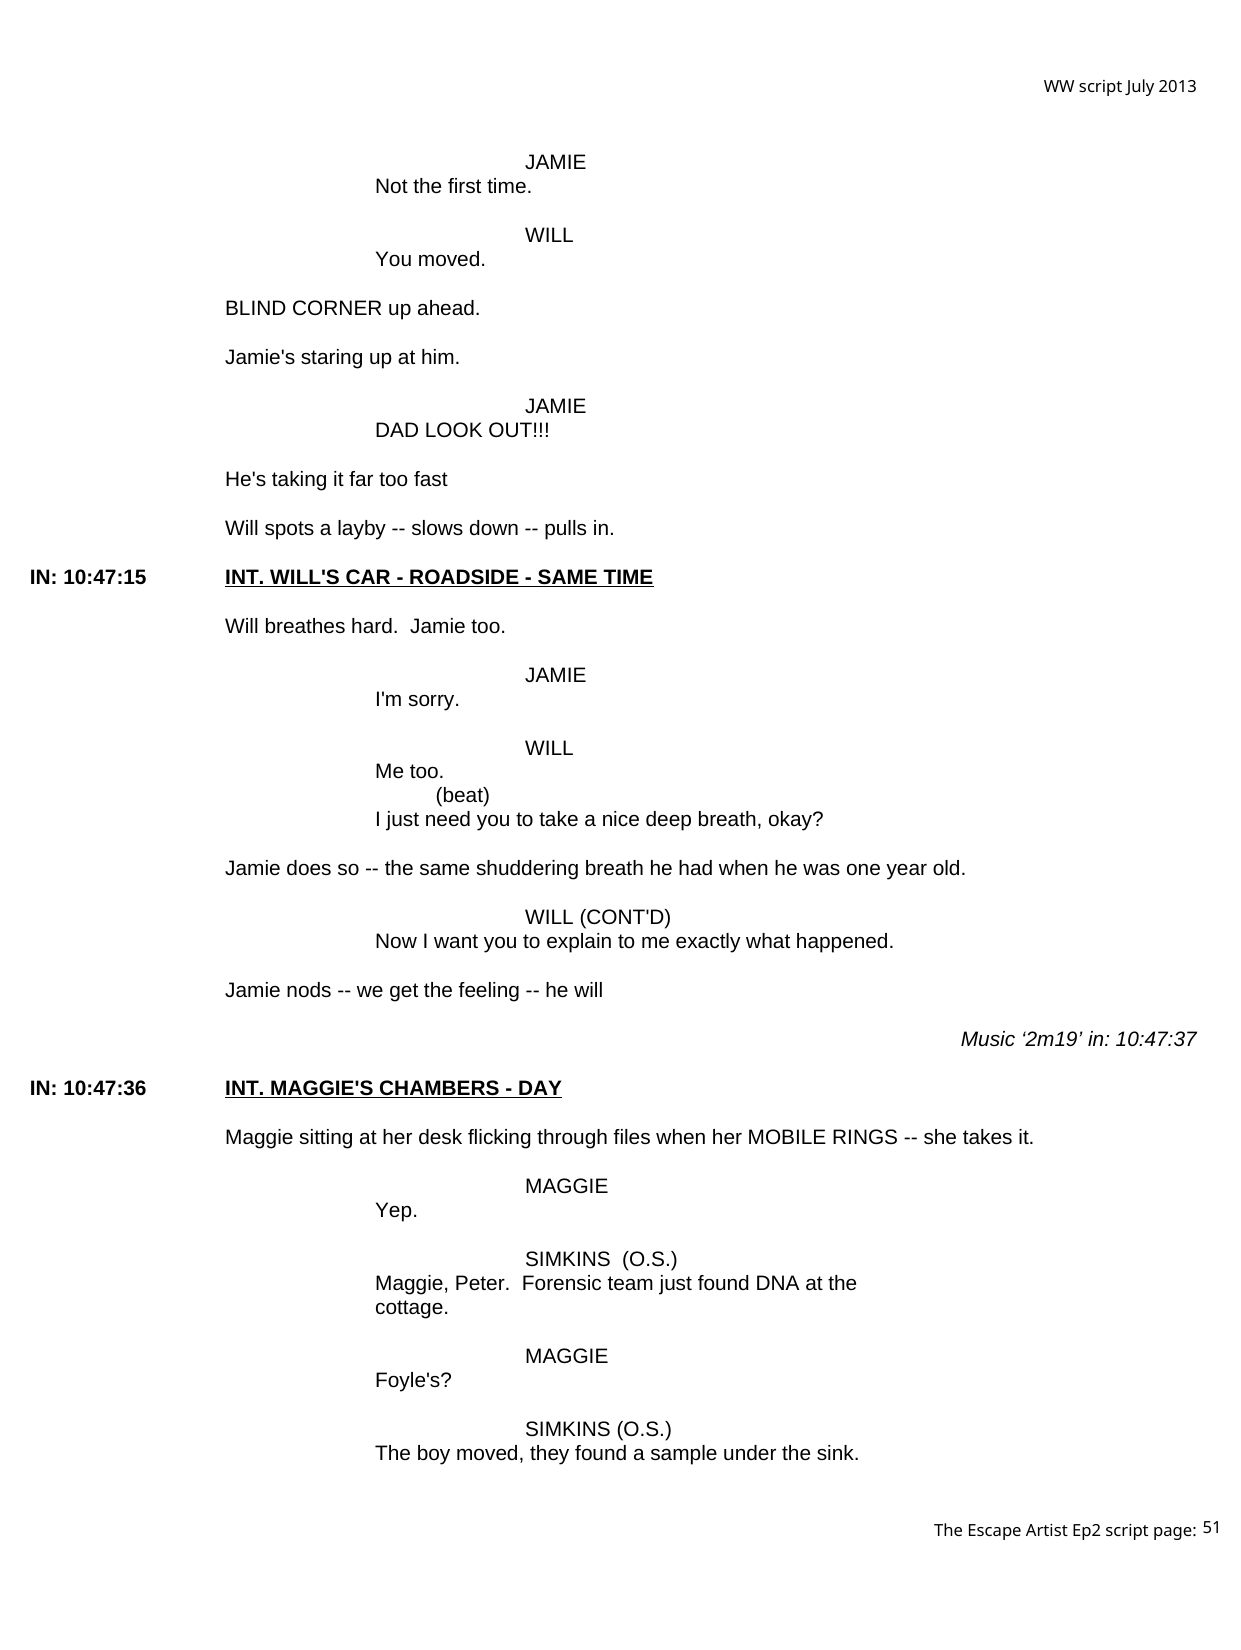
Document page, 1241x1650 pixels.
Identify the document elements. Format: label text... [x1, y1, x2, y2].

text Now I want you to explain to me exactly what happened. [375, 929, 898, 953]
text WILL [525, 223, 1088, 247]
text BLIND CORNER up ahead. [225, 296, 1126, 320]
text Will breathes hard. Jamie too. [225, 613, 1126, 637]
text WILL (CONT'D) [525, 905, 1088, 929]
text I'm sorry. [375, 686, 898, 710]
text Jamie [525, 394, 1088, 418]
text Jamie nods -- we get the feeling -- he will [225, 978, 1126, 1002]
text Me too. [375, 759, 898, 783]
text SIMKINS (O.S.) [525, 1417, 1088, 1441]
text Maggie [525, 1174, 1088, 1198]
text Not the first time. [375, 174, 898, 198]
text The boy moved, they found a sample under the sink. [375, 1441, 898, 1464]
text Jamie's staring up at him. [225, 345, 1126, 369]
text JAMIE [525, 150, 1088, 174]
text Music ‘2m19’ in: 10:47:37 [225, 1027, 1197, 1051]
text Yep. [375, 1198, 898, 1222]
text Maggie, Peter. Forensic team just found DNA at the cottage. [375, 1271, 898, 1319]
text Jamie [525, 662, 1088, 686]
subtitle IN: 10:47:36 Int. Maggie's chambers - day [29, 1076, 1126, 1100]
text Simkins (O.S.) [525, 1247, 1088, 1271]
text Will spots a layby -- slows down -- pulls in. [225, 516, 1126, 539]
text Foyle's? [375, 1368, 898, 1392]
subtitle IN: 10:47:15 Int. Will's car - ROADSIDE - same time [29, 564, 1126, 588]
text You moved. [375, 247, 898, 271]
text He's taking it far too fast [225, 467, 1126, 491]
text I just need you to take a nice deep breath, okay? [375, 807, 898, 831]
text WILL [525, 735, 1088, 759]
text Maggie sitting at her desk flicking through files when her MOBILE RINGS -- she takes it. [225, 1125, 1126, 1149]
text (beat) [435, 783, 826, 807]
text DAD LOOK OUT!!! [375, 418, 898, 442]
text Jamie does so -- the same shuddering breath he had when he was one year old. [225, 856, 1126, 880]
text MAGGIE [525, 1344, 1088, 1368]
